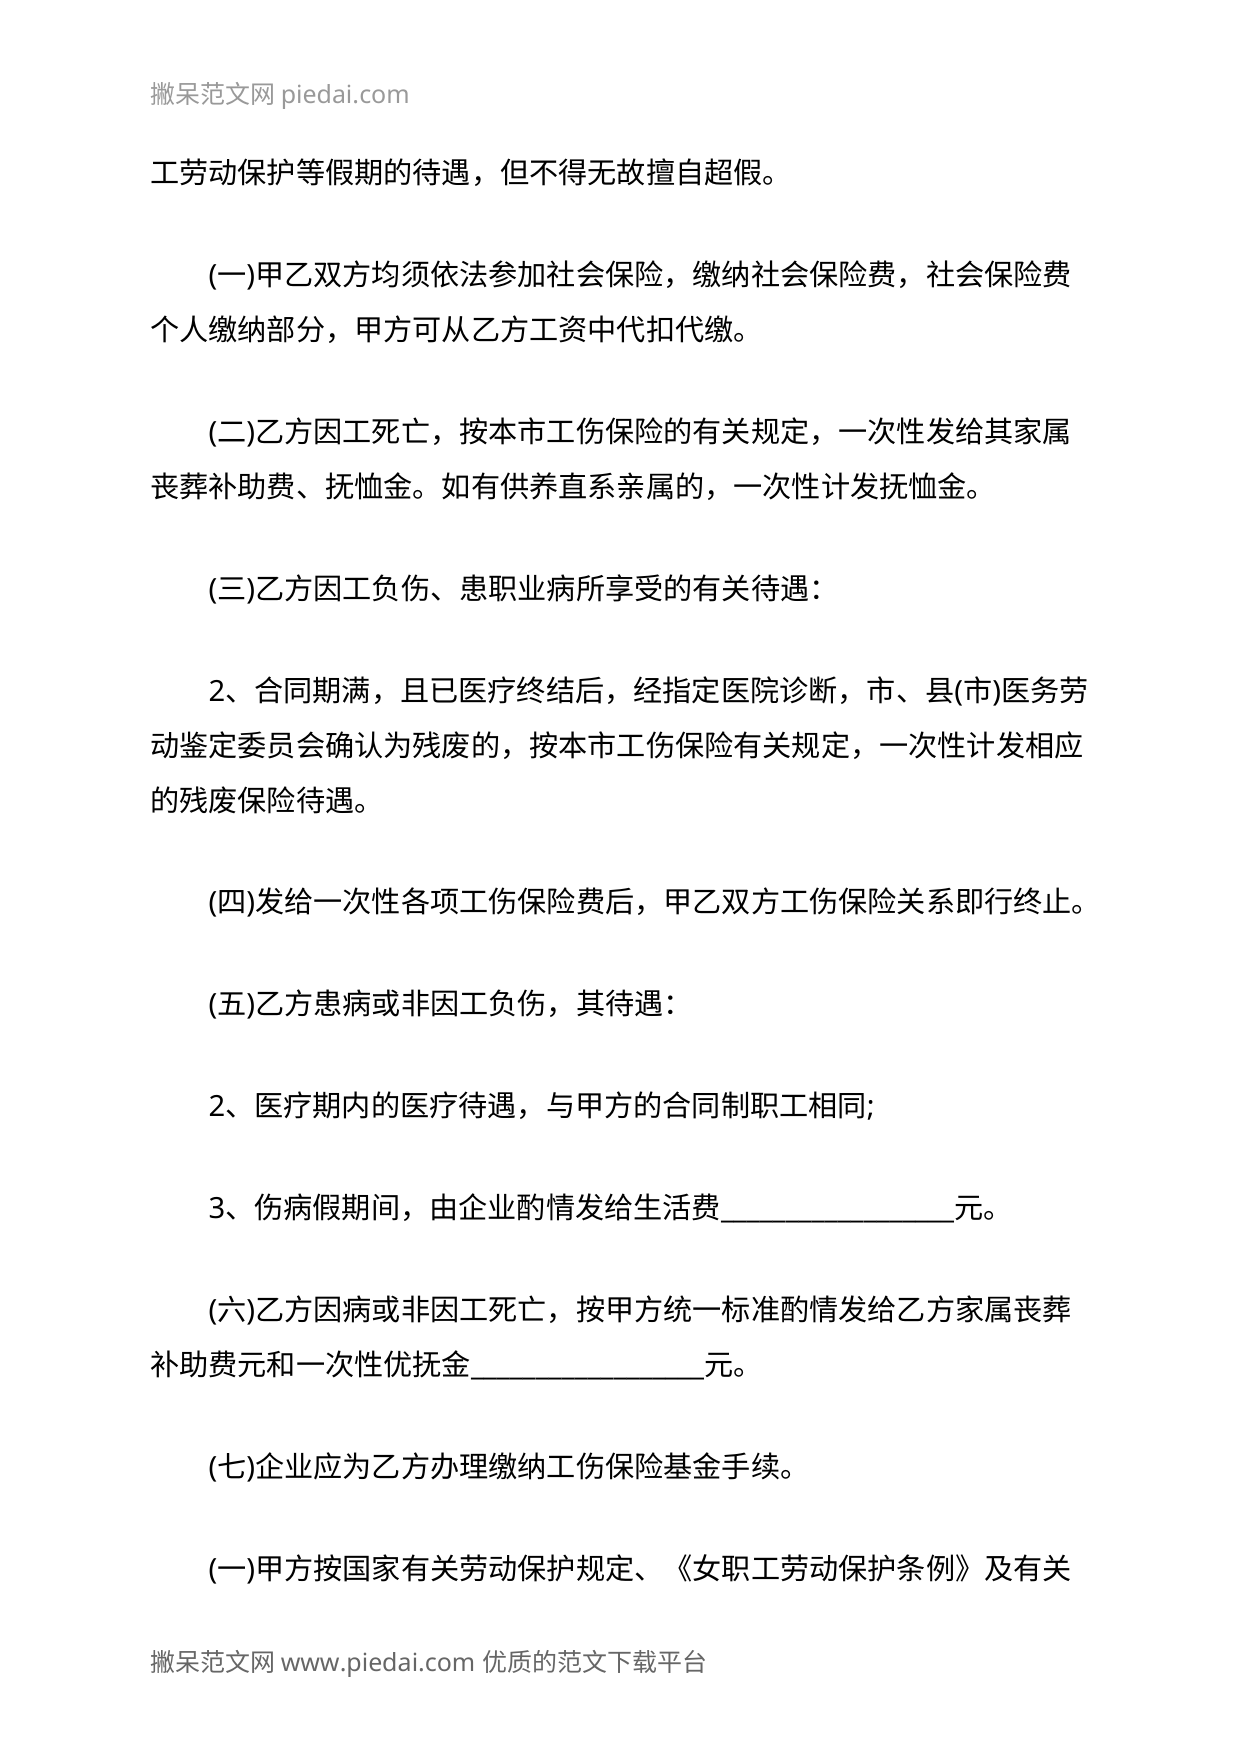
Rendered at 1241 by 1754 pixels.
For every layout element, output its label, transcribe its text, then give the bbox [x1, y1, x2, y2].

text 2、合同期满，且已医疗终结后，经指定医院诊断，市、县(市)医务劳动鉴定委员会确认为残废的，按本市工伤保险有关规定，一次性计发相应的残废保险待遇。 [150, 667, 1090, 819]
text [150, 150, 1090, 192]
text (四)发给一次性各项工伤保险费后，甲乙双方工伤保险关系即行终止。 [150, 879, 1090, 921]
text 3、伤病假期间，由企业酌情发给生活费__________________元。 [150, 1185, 1090, 1227]
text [150, 1546, 1090, 1588]
text (二)乙方因工死亡，按本市工伤保险的有关规定，一次性发给其家属丧葬补助费、抚恤金。如有供养直系亲属的，一次性计发抚恤金。 [150, 408, 1090, 506]
text (六)乙方因病或非因工死亡，按甲方统一标准酌情发给乙方家属丧葬补助费元和一次性优抚金__________________元。 [150, 1287, 1090, 1384]
text 2、医疗期内的医疗待遇，与甲方的合同制职工相同; [150, 1083, 1090, 1125]
text (五)乙方患病或非因工负伤，其待遇： [150, 981, 1090, 1023]
text (七)企业应为乙方办理缴纳工伤保险基金手续。 [150, 1444, 1090, 1486]
text (一)甲乙双方均须依法参加社会保险，缴纳社会保险费，社会保险费个人缴纳部分，甲方可从乙方工资中代扣代缴。 [150, 252, 1090, 349]
text (三)乙方因工负伤、患职业病所享受的有关待遇： [150, 565, 1090, 608]
